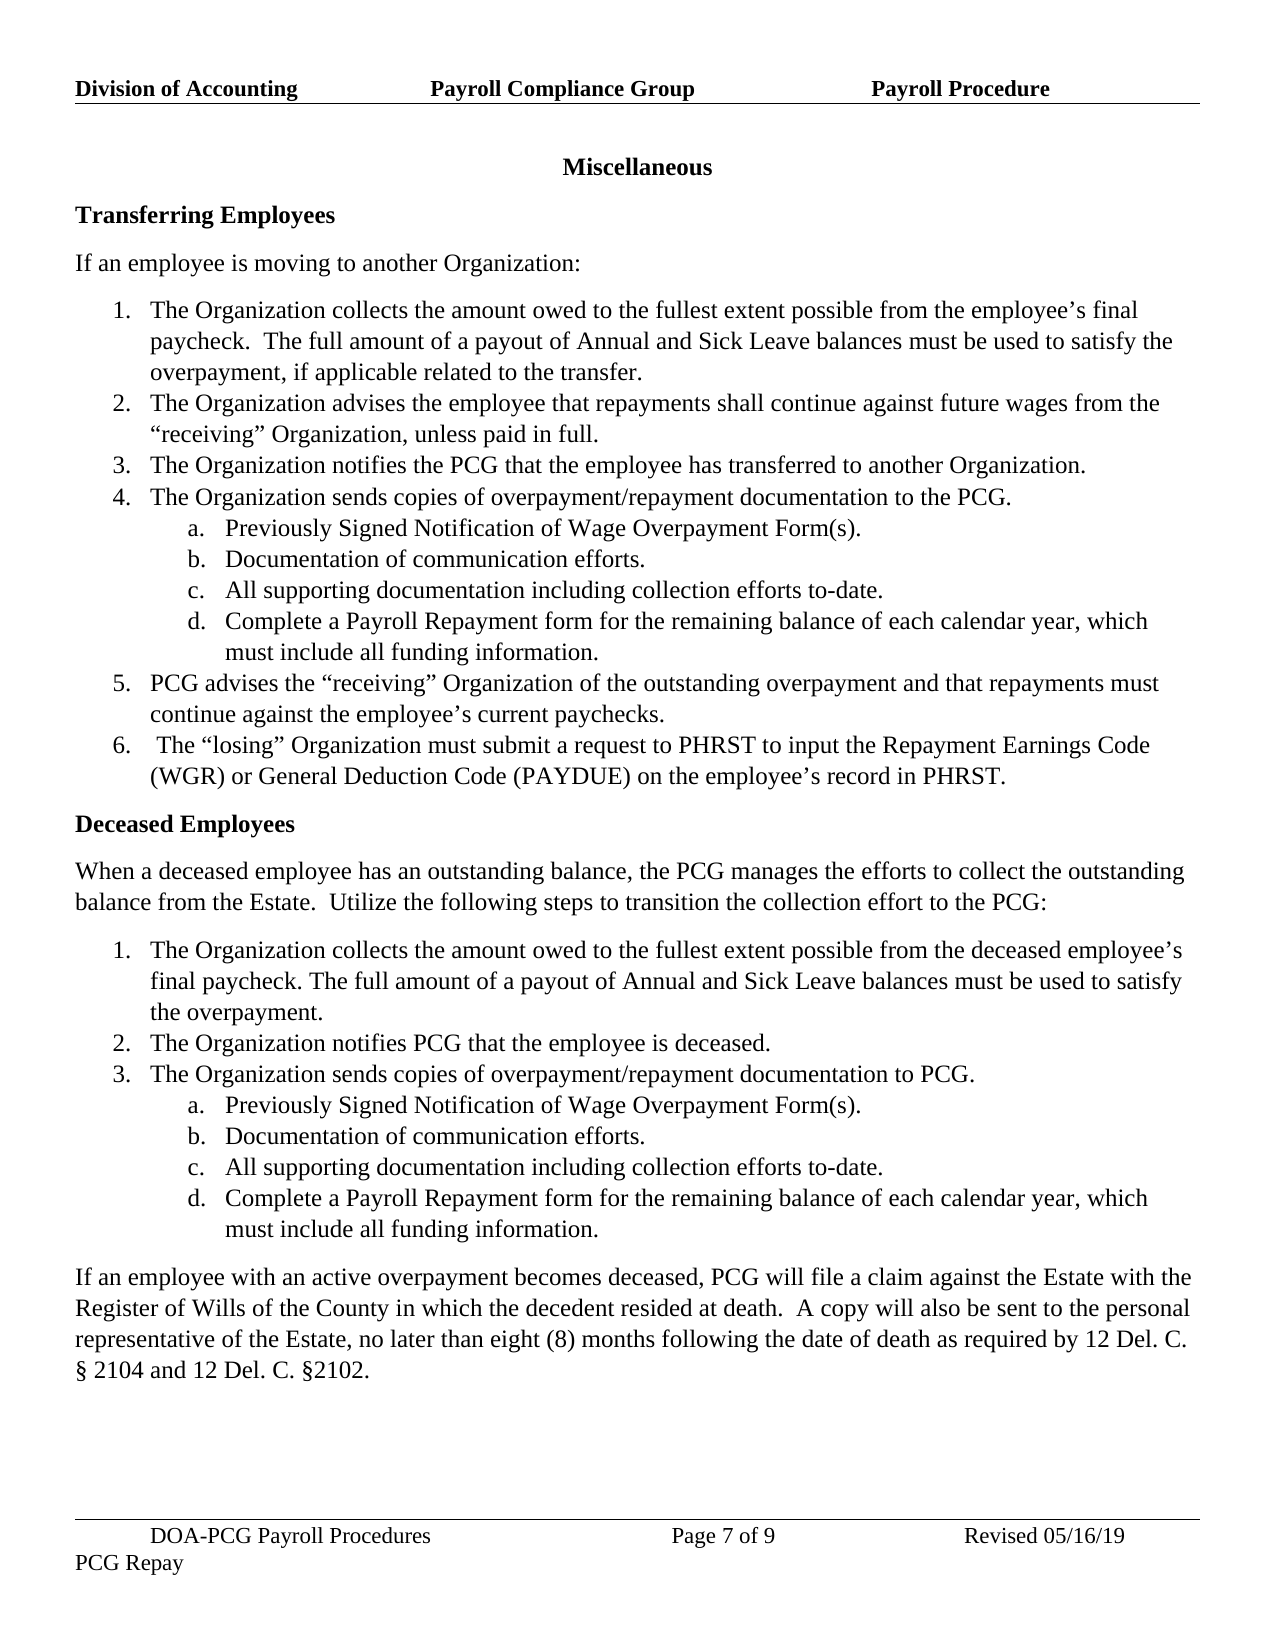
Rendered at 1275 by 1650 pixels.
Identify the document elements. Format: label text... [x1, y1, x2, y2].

list The Organization collects the amount owed to the fullest extent possible from the deceased employee’s final paycheck. The full amount of a payout of Annual and Sick Leave balances must be used to satisfy the overpayment. [112, 935, 1200, 1026]
list The Organization advises the employee that repayments shall continue against future wages from the “receiving” Organization, unless paid in full. [112, 388, 1200, 448]
list The “losing” Organization must submit a request to PHRST to input the Repayment Earnings Code (WGR) or General Deduction Code (PAYDUE) on the employee’s record in PHRST. [112, 730, 1200, 790]
text Miscellaneous [75, 152, 1200, 181]
list The Organization sends copies of overpayment/repayment documentation to PCG. [112, 1059, 1200, 1088]
text When a deceased employee has an outstanding balance, the PCG manages the efforts to collect the outstanding balance from the Estate. Utilize the following steps to transition the collection effort to the PCG: [75, 856, 1200, 916]
list Complete a Payroll Repayment form for the remaining balance of each calendar year, which must include all funding information. [187, 1183, 1200, 1243]
list The Organization notifies PCG that the employee is deceased. [112, 1028, 1200, 1057]
list All supporting documentation including collection efforts to-date. [187, 575, 1200, 603]
list The Organization collects the amount owed to the fullest extent possible from the employee’s final paycheck. The full amount of a payout of Annual and Sick Leave balances must be used to satisfy the overpayment, if applicable related to the transfer. [112, 295, 1200, 386]
list Previously Signed Notification of Wage Overpayment Form(s). [187, 513, 1200, 541]
list Previously Signed Notification of Wage Overpayment Form(s). [187, 1090, 1200, 1119]
list PCG advises the “receiving” Organization of the outstanding overpayment and that repayments must continue against the employee’s current paychecks. [112, 668, 1200, 728]
list Documentation of communication efforts. [187, 1121, 1200, 1150]
list All supporting documentation including collection efforts to-date. [187, 1152, 1200, 1181]
text Transferring Employees [75, 200, 1200, 229]
list Complete a Payroll Repayment form for the remaining balance of each calendar year, which must include all funding information. [187, 606, 1200, 666]
text If an employee is moving to another Organization: [75, 248, 1200, 276]
text If an employee with an active overpayment becomes deceased, PCG will file a claim against the Estate with the Register of Wills of the County in which the decedent resided at death. A copy will also be sent to the personal representative of the Estate, no later than eight (8) months following the date of death as required by 12 Del. C. § 2104 and 12 Del. C. §2102. [75, 1262, 1200, 1384]
list The Organization notifies the PCG that the employee has transferred to another Organization. [112, 451, 1200, 479]
text Deceased Employees [75, 809, 1200, 837]
list Documentation of communication efforts. [187, 544, 1200, 572]
list The Organization sends copies of overpayment/repayment documentation to the PCG. [112, 482, 1200, 510]
